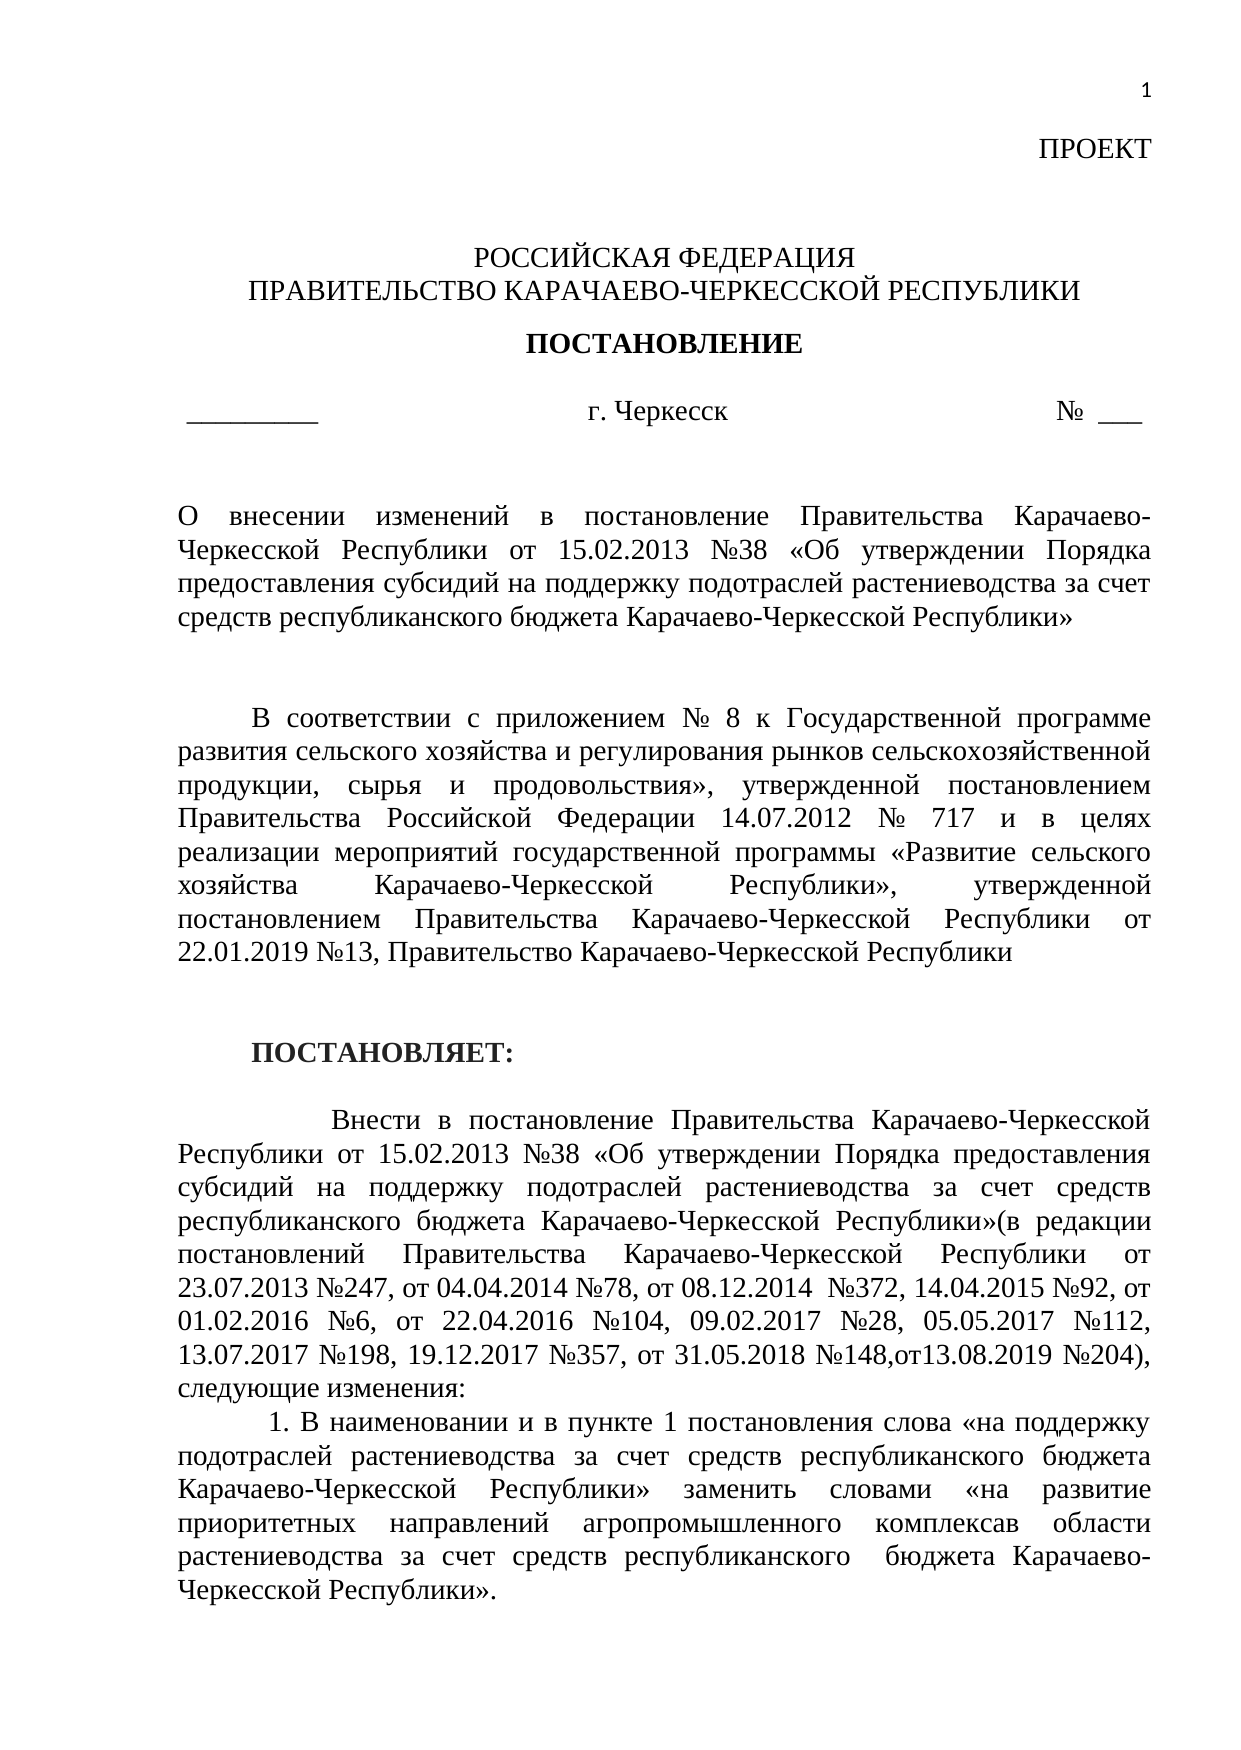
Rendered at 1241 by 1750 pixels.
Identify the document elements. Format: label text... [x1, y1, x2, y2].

text ПОСТАНОВЛЯЕТ: [177, 1035, 1152, 1069]
text О внесении изменений в постановление Правительства Карачаево-Черкесской Республики от 15.02.2013 №38 «Об утверждении Порядка предоставления субсидий на поддержку подотраслей растениеводства за счет средств республиканского бюджета Карачаево-Черкесской Республики» [177, 498, 1152, 633]
text ПРАВИТЕЛЬСТВО КАРАЧАЕВО-ЧЕРКЕССКОЙ РЕСПУБЛИКИ [177, 273, 1152, 307]
text ПОСТАНОВЛЕНИЕ [177, 326, 1152, 359]
text ПРОЕКТ [177, 131, 1152, 164]
text 1. В наименовании и в пункте 1 постановления слова «на поддержку подотраслей растениеводства за счет средств республиканского бюджета Карачаево-Черкесской Республики» заменить словами «на развитие приоритетных направлений агропромышленного комплексав области растениеводства за счет средств республиканского бюджета Карачаево-Черкесской Республики». [177, 1404, 1152, 1605]
text Внести в постановление Правительства Карачаево-Черкесской Республики от 15.02.2013 №38 «Об утверждении Порядка предоставления субсидий на поддержку подотраслей растениеводства за счет средств республиканского бюджета Карачаево-Черкесской Республики»(в редакции постановлений Правительства Карачаево-Черкесской Республики от 23.07.2013 №247, от 04.04.2014 №78, от 08.12.2014 №372, 14.04.2015 №92, от 01.02.2016 №6, от 22.04.2016 №104, 09.02.2017 №28, 05.05.2017 №112, 13.07.2017 №198, 19.12.2017 №357, от 31.05.2018 №148,от13.08.2019 №204), следующие изменения: [177, 1102, 1152, 1404]
text В соответствии с приложением № 8 к Государственной программе развития сельского хозяйства и регулирования рынков сельскохозяйственной продукции, сырья и продовольствия», утвержденной постановлением Правительства Российской Федерации 14.07.2012 № 717 и в целях реализации мероприятий государственной программы «Развитие сельского хозяйства Карачаево-Черкесской Республики», утвержденной постановлением Правительства Карачаево-Черкесской Республики от 22.01.2019 №13, Правительство Карачаево-Черкесской Республики [177, 700, 1152, 968]
text РОССИЙСКАЯ ФЕДЕРАЦИЯ [177, 240, 1152, 273]
text _________ г. Черкесск № ___ [177, 393, 1152, 427]
